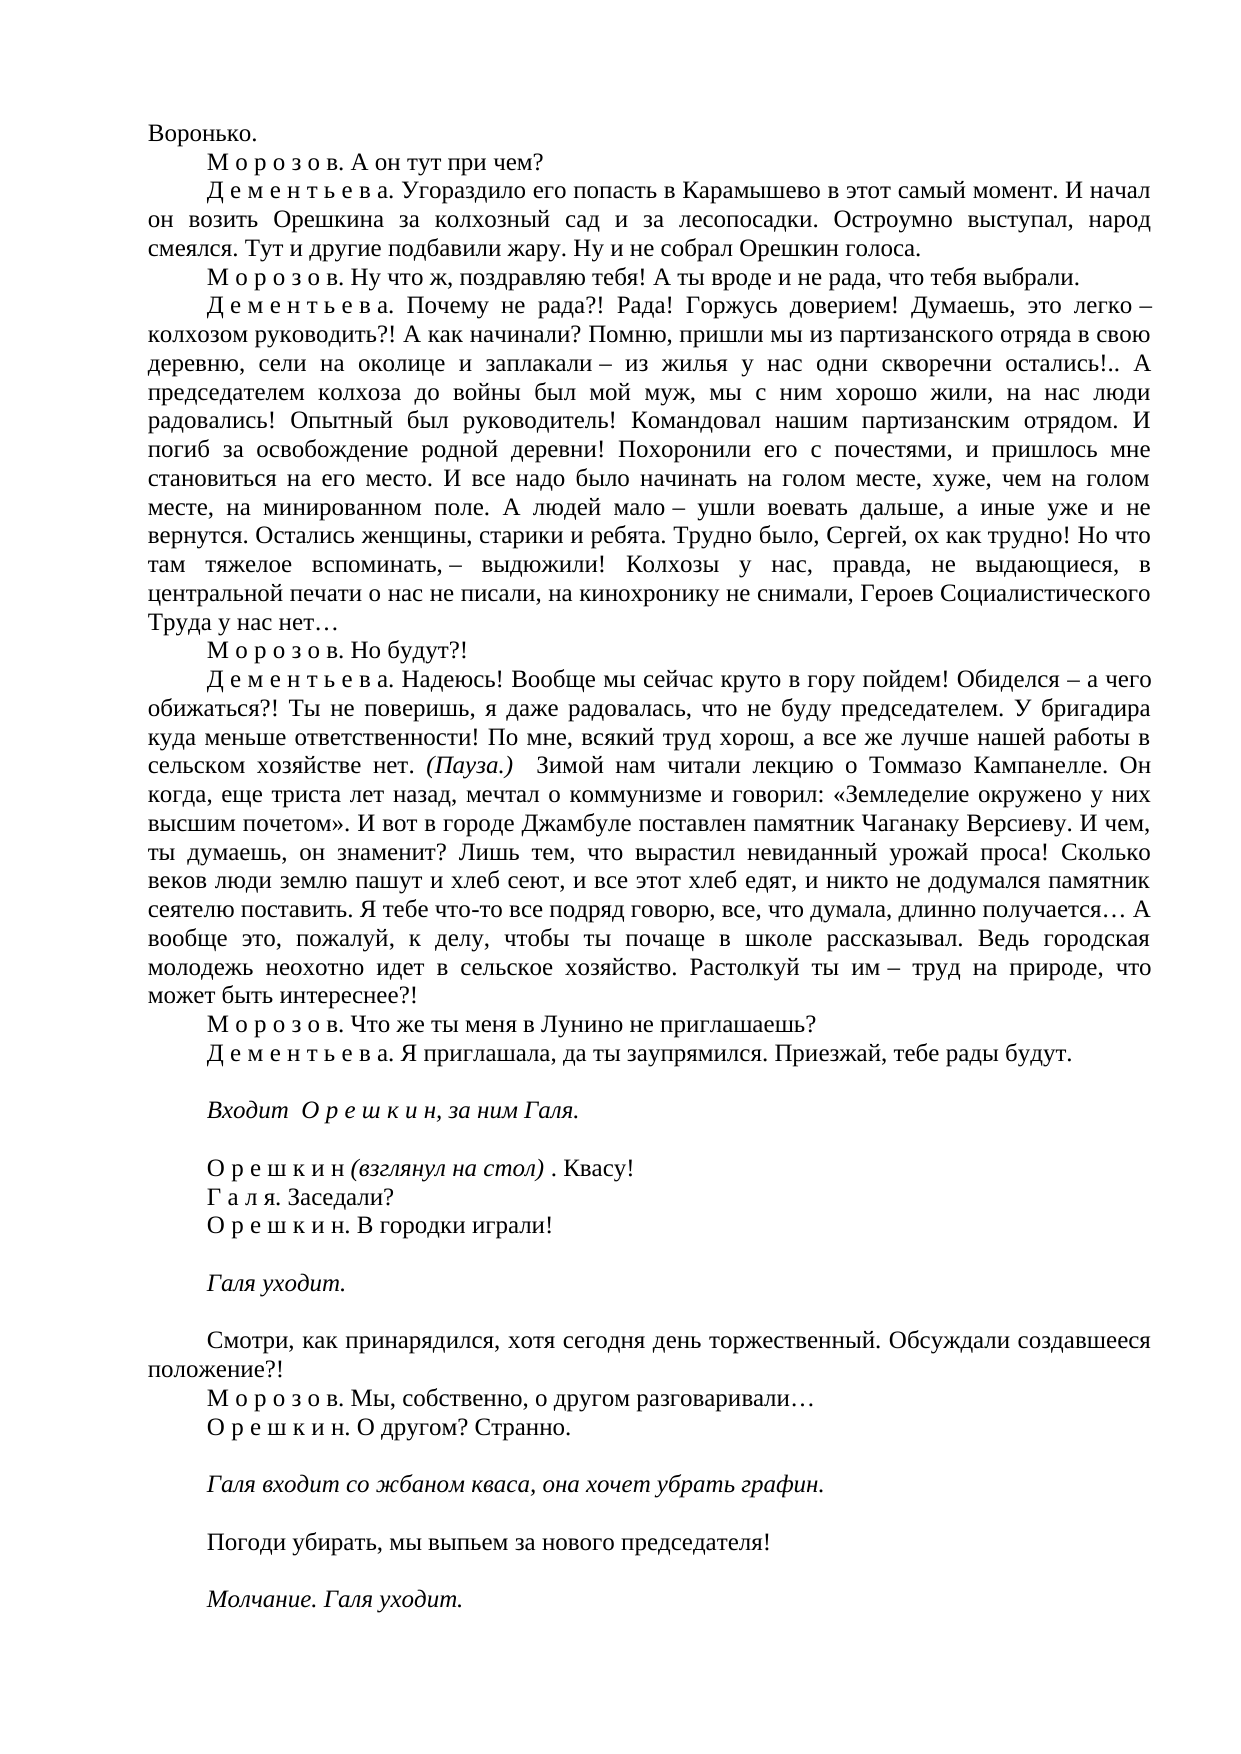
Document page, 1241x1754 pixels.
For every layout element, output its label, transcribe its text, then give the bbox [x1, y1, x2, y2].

text Смотри, как принарядился, хотя сегодня день торжественный. Обсуждали создавшееся положение?! [148, 1326, 1152, 1383]
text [148, 118, 1152, 147]
text Д е м е н т ь е в а. Я приглашала, да ты заупрямился. Приезжай, тебе рады будут. [148, 1038, 1152, 1067]
text О р е ш к и н (взглянул на стол) . Квасу! [148, 1153, 1152, 1182]
text Д е м е н т ь е в а. Надеюсь! Вообще мы сейчас круто в гору пойдем! Обиделся – а чего обижаться?! Ты не поверишь, я даже радовалась, что не буду председателем. У бригадира куда меньше ответственности! По мне, всякий труд хорош, а все же лучше нашей работы в сельском хозяйстве нет. (Пауза.) Зимой нам читали лекцию о Томмазо Кампанелле. Он когда, еще триста лет назад, мечтал о коммунизме и говорил: «Земледелие окружено у них высшим почетом». И вот в городе Джамбуле поставлен памятник Чаганаку Версиеву. И чем, ты думаешь, он знаменит? Лишь тем, что вырастил невиданный урожай проса! Сколько веков люди землю пашут и хлеб сеют, и все этот хлеб едят, и никто не додумался памятник сеятелю поставить. Я тебе что-то все подряд говорю, все, что думала, длинно получается… А вообще это, пожалуй, к делу, чтобы ты почаще в школе рассказывал. Ведь городская молодежь неохотно идет в сельское хозяйство. Растолкуй ты им – труд на природе, что может быть интереснее?! [148, 664, 1152, 1009]
text О р е ш к и н. В городки играли! [148, 1211, 1152, 1239]
text М о р о з о в. Мы, собственно, о другом разговаривали… [148, 1383, 1152, 1412]
text М о р о з о в. Ну что ж, поздравляю тебя! А ты вроде и не рада, что тебя выбрали. [148, 262, 1152, 291]
text О р е ш к и н. О другом? Странно. [148, 1412, 1152, 1441]
text М о р о з о в. Что же ты меня в Лунино не приглашаешь? [148, 1009, 1152, 1038]
text Галя уходит. [148, 1268, 1152, 1297]
text М о р о з о в. Но будут?! [148, 636, 1152, 664]
text Молчание. Галя уходит. [148, 1584, 1152, 1613]
text Входит О р е ш к и н, за ним Галя. [148, 1096, 1152, 1124]
text М о р о з о в. А он тут при чем? [148, 147, 1152, 176]
text Погоди убирать, мы выпьем за нового председателя! [148, 1527, 1152, 1556]
text Галя входит со жбаном кваса, она хочет убрать графин. [148, 1469, 1152, 1498]
text Д е м е н т ь е в а. Угораздило его попасть в Карамышево в этот самый момент. И начал он возить Орешкина за колхозный сад и за лесопосадки. Остроумно выступал, народ смеялся. Тут и другие подбавили жару. Ну и не собрал Орешкин голоса. [148, 176, 1152, 262]
text Г а л я. Заседали? [148, 1182, 1152, 1211]
text Д е м е н т ь е в а. Почему не рада?! Рада! Горжусь доверием! Думаешь, это легко – колхозом руководить?! А как начинали? Помню, пришли мы из партизанского отряда в свою деревню, сели на околице и заплакали – из жилья у нас одни скворечни остались!.. А председателем колхоза до войны был мой муж, мы с ним хорошо жили, на нас люди радовались! Опытный был руководитель! Командовал нашим партизанским отрядом. И погиб за освобождение родной деревни! Похоронили его с почестями, и пришлось мне становиться на его место. И все надо было начинать на голом месте, хуже, чем на голом месте, на минированном поле. А людей мало – ушли воевать дальше, а иные уже и не вернутся. Остались женщины, старики и ребята. Трудно было, Сергей, ох как трудно! Но что там тяжелое вспоминать, – выдюжили! Колхозы у нас, правда, не выдающиеся, в центральной печати о нас не писали, на кинохронику не снимали, Героев Социалистического Труда у нас нет… [148, 291, 1152, 636]
